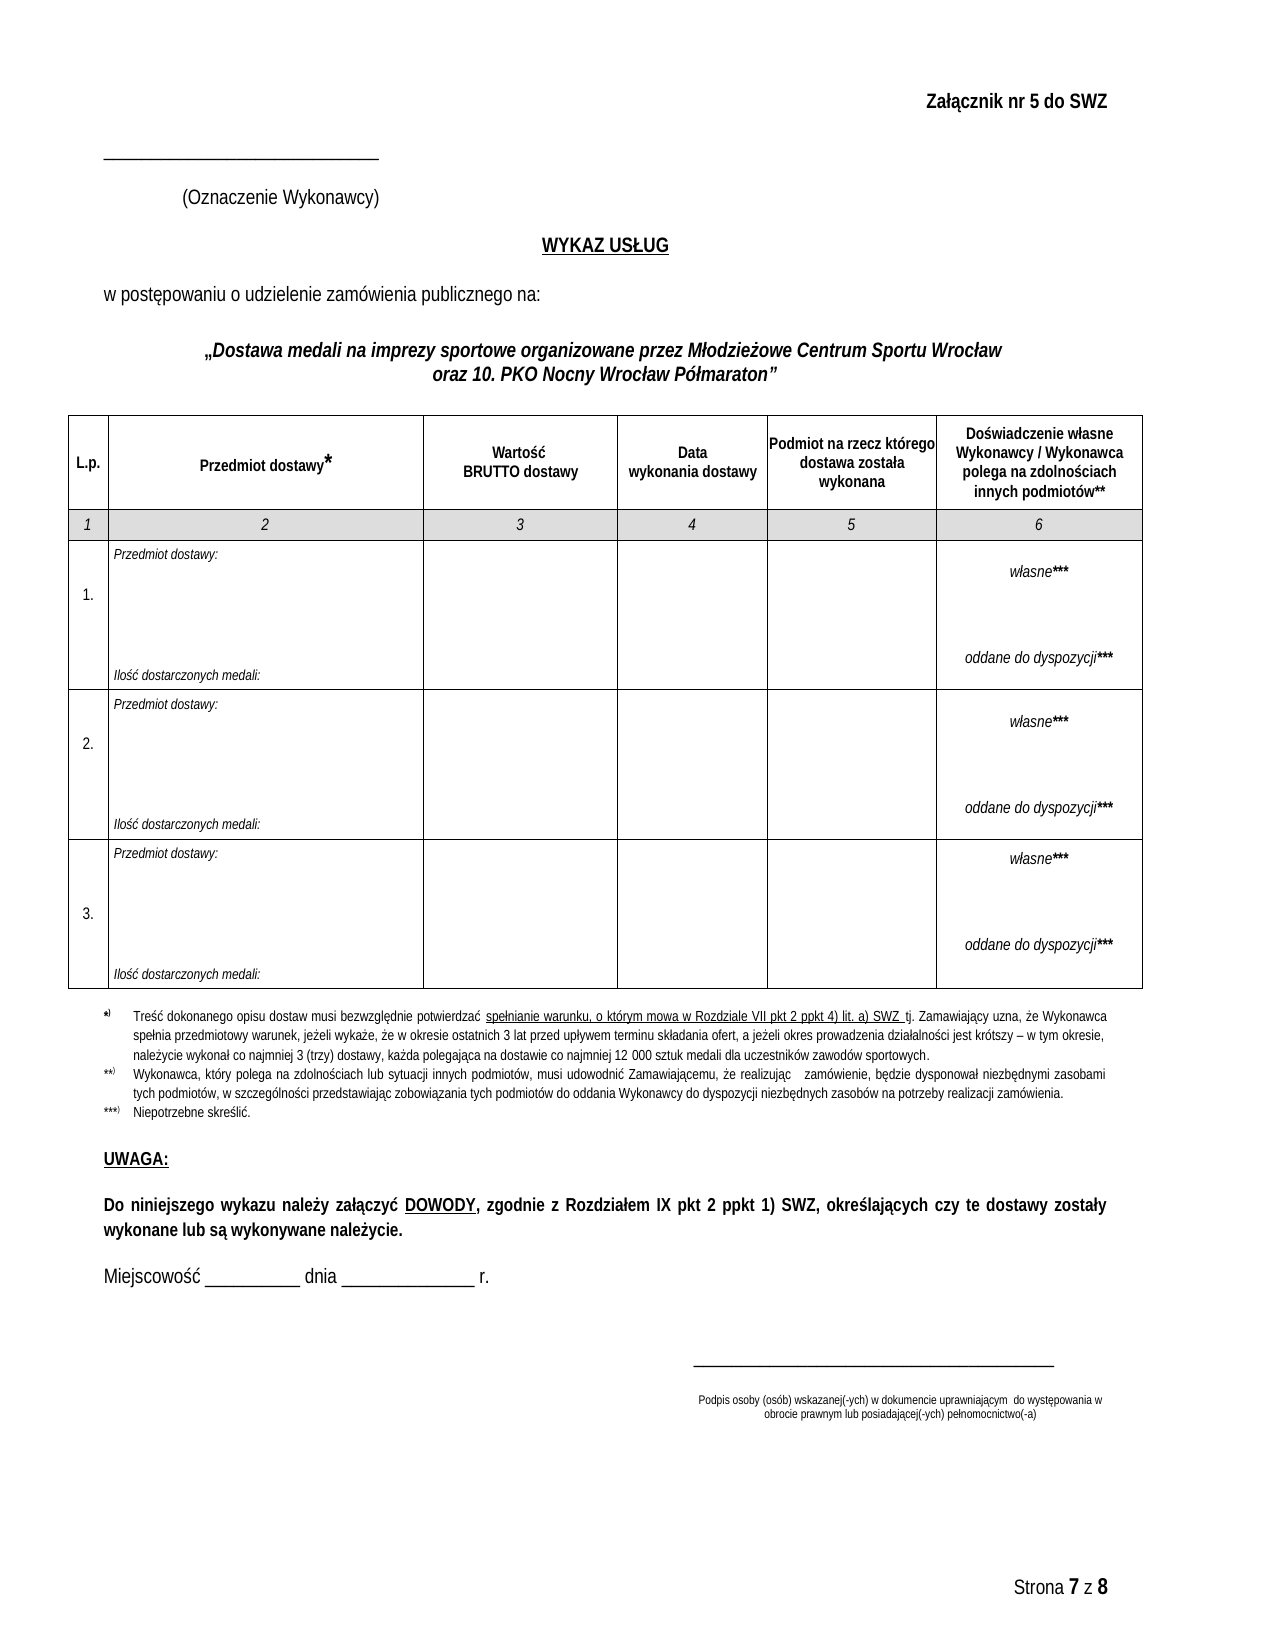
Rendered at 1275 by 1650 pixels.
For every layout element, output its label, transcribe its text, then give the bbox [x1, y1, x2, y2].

table_cell własne*** oddane do dyspozycji*** [937, 840, 1142, 988]
table_header Wartość BRUTTO dostawy [424, 416, 617, 509]
table_cell 3. [69, 840, 108, 988]
table_header L.p. [69, 416, 108, 509]
table_cell [424, 690, 617, 838]
table_cell 6 [937, 510, 1142, 540]
table_cell 1 [69, 510, 108, 540]
text (Oznaczenie Wykonawcy) [103, 185, 1107, 209]
table_cell [768, 840, 936, 988]
table_cell [618, 541, 767, 689]
table_cell 4 [618, 510, 767, 540]
table_cell [424, 541, 617, 689]
text Miejscowość __________ dnia ______________ r. [103, 1264, 1107, 1288]
text WYKAZ USŁUG [103, 233, 1107, 257]
table_cell Przedmiot dostawy: Ilość dostarczonych medali: [109, 541, 423, 689]
table_header Podmiot na rzecz którego dostawa została wykonana [768, 416, 936, 509]
text _____________________________ [103, 137, 1107, 161]
text w postępowaniu o udzielenie zamówienia publicznego na: [103, 282, 1107, 306]
text ______________________________________ [650, 1313, 1107, 1368]
table_cell 2 [109, 510, 423, 540]
table_header Data wykonania dostawy [618, 416, 767, 509]
table_cell własne*** oddane do dyspozycji*** [937, 541, 1142, 689]
table_cell 3 [424, 510, 617, 540]
table_cell Przedmiot dostawy: Ilość dostarczonych medali: [109, 690, 423, 838]
text *) Treść dokonanego opisu dostaw musi bezwzględnie potwierdzać spełnianie warunku, o którym mowa w Rozdziale VII pkt 2 ppkt 4) lit. a) SWZ tj. Zamawiający uzna, że Wykonawca spełnia przedmiotowy warunek, jeżeli wykaże, że w okresie ostatnich 3 lat przed upływem terminu składania ofert, a jeżeli okres prowadzenia działalności jest krótszy – w tym okresie, należycie wykonał co najmniej 3 (trzy) dostawy, każda polegająca na dostawie co najmniej 12 000 sztuk medali dla uczestników zawodów sportowych. [103, 1008, 1107, 1063]
table_cell [618, 690, 767, 838]
table_cell 2. [69, 690, 108, 838]
text **) Wykonawca, który polega na zdolnościach lub sytuacji innych podmiotów, musi udowodnić Zamawiającemu, że realizując zamówienie, będzie dysponował niezbędnymi zasobami tych podmiotów, w szczególności przedstawiając zobowiązania tych podmiotów do oddania Wykonawcy do dyspozycji niezbędnych zasobów na potrzeby realizacji zamówienia. [103, 1066, 1107, 1102]
table_cell Przedmiot dostawy: Ilość dostarczonych medali: [109, 840, 423, 988]
table_cell 1. [69, 541, 108, 689]
table_header Przedmiot dostawy* [109, 416, 423, 509]
text UWAGA: [103, 1148, 1107, 1170]
text Załącznik nr 5 do SWZ [103, 89, 1107, 113]
table_cell własne*** oddane do dyspozycji*** [937, 690, 1142, 838]
text „Dostawa medali na imprezy sportowe organizowane przez Młodzieżowe Centrum Sportu Wrocław oraz 10. PKO Nocny Wrocław Półmaraton” [103, 338, 1107, 386]
table_cell [618, 840, 767, 988]
table_header Doświadczenie własne Wykonawcy / Wykonawca polega na zdolnościach innych podmiotów** [937, 416, 1142, 509]
table_cell [424, 840, 617, 988]
table_cell [768, 690, 936, 838]
text Do niniejszego wykazu należy załączyć DOWODY, zgodnie z Rozdziałem IX pkt 2 ppkt 1) SWZ, określających czy te dostawy zostały wykonane lub są wykonywane należycie. [103, 1194, 1107, 1240]
text ***) Niepotrzebne skreślić. [103, 1104, 1107, 1121]
table_cell [768, 541, 936, 689]
text Podpis osoby (osób) wskazanej(-ych) w dokumencie uprawniającym do występowania w [693, 1392, 1107, 1407]
table_cell 5 [768, 510, 936, 540]
text obrocie prawnym lub posiadającej(-ych) pełnomocnictwo(-a) [693, 1407, 1107, 1421]
